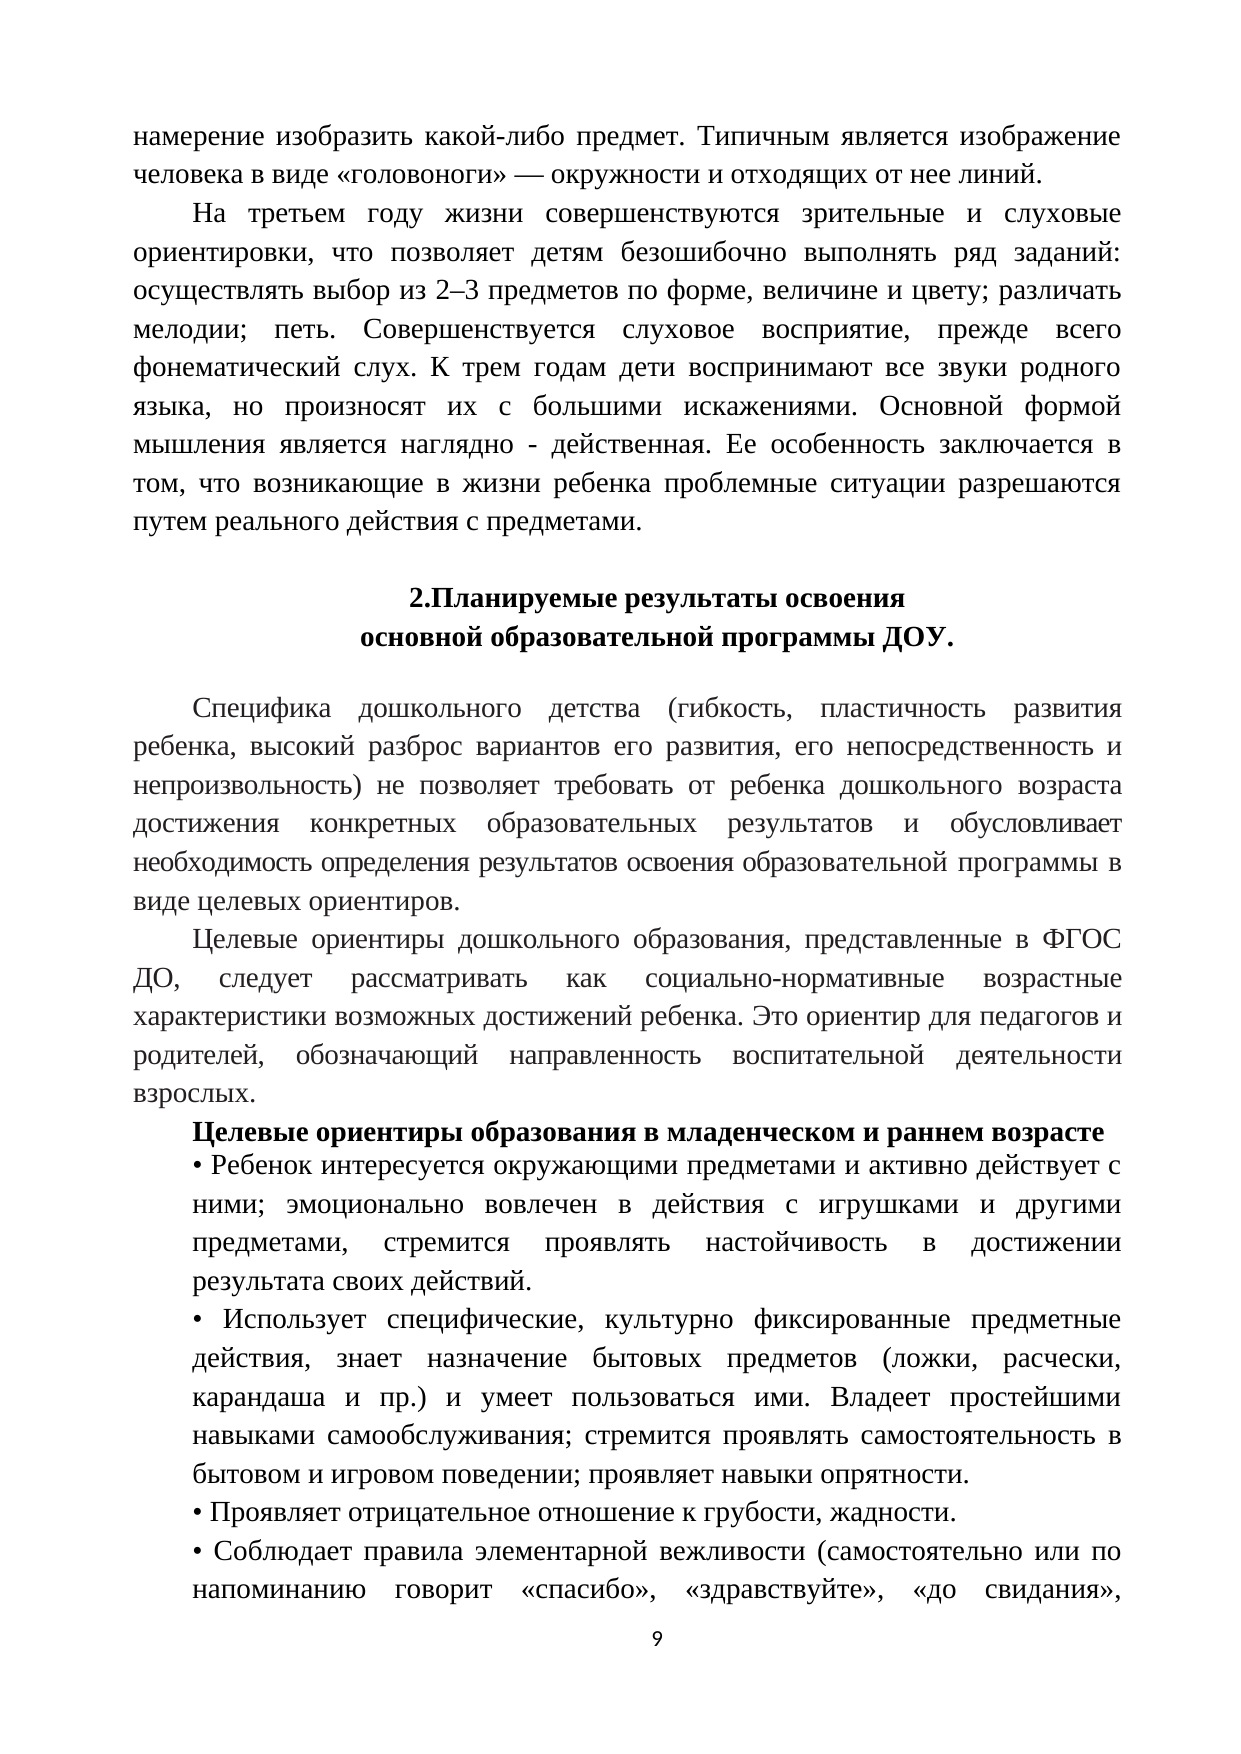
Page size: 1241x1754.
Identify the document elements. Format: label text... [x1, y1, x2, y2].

text Целевые ориентиры образования в младенческом и раннем возрасте [192, 1114, 1122, 1147]
text • Ребенок интересуется окружающими предметами и активно действует с ними; эмоционально вовлечен в действия с игрушками и другими предметами, стремится проявлять настойчивость в достижении результата своих действий. [192, 1147, 1122, 1297]
text • Проявляет отрицательное отношение к грубости, жадности. [192, 1494, 1122, 1528]
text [192, 1533, 1122, 1605]
text 2.Планируемые результаты освоения [133, 581, 1122, 614]
text Целевые ориентиры дошкольного образования, представленные в ФГОС ДО, следует рассматривать как социально-нормативные возрастные характеристики возможных достижений ребенка. Это ориентир для педагогов и родителей, обозначающий направленность воспитательной деятельности взрослых. [133, 921, 1122, 1109]
text Специфика дошкольного детства (гибкость, пластичность развития ребенка, высокий разброс вариантов его развития, его непосредственность и непроизвольность) не позволяет требовать от ребенка дошкольного возраста достижения конкретных образовательных результатов и обусловливает необходимость определения результатов освоения образовательной программы в виде целевых ориентиров. [133, 690, 1122, 916]
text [133, 118, 1122, 190]
text • Использует специфические, культурно фиксированные предметные действия, знает назначение бытовых предметов (ложки, расчески, карандаша и пр.) и умеет пользоваться ими. Владеет простейшими навыками самообслуживания; стремится проявлять самостоятельность в бытовом и игровом поведении; проявляет навыки опрятности. [192, 1302, 1122, 1489]
text основной образовательной программы ДОУ. [133, 619, 1122, 653]
text На третьем году жизни совершенствуются зрительные и слуховые ориентировки, что позволяет детям безошибочно выполнять ряд заданий: осуществлять выбор из 2–3 предметов по форме, величине и цвету; различать мелодии; петь. Совершенствуется слуховое восприятие, прежде всего фонематический слух. К трем годам дети воспринимают все звуки родного языка, но произносят их с большими искажениями. Основной формой мышления является наглядно - действенная. Ее особенность заключается в том, что возникающие в жизни ребенка проблемные ситуации разрешаются путем реального действия с предметами. [133, 195, 1122, 537]
